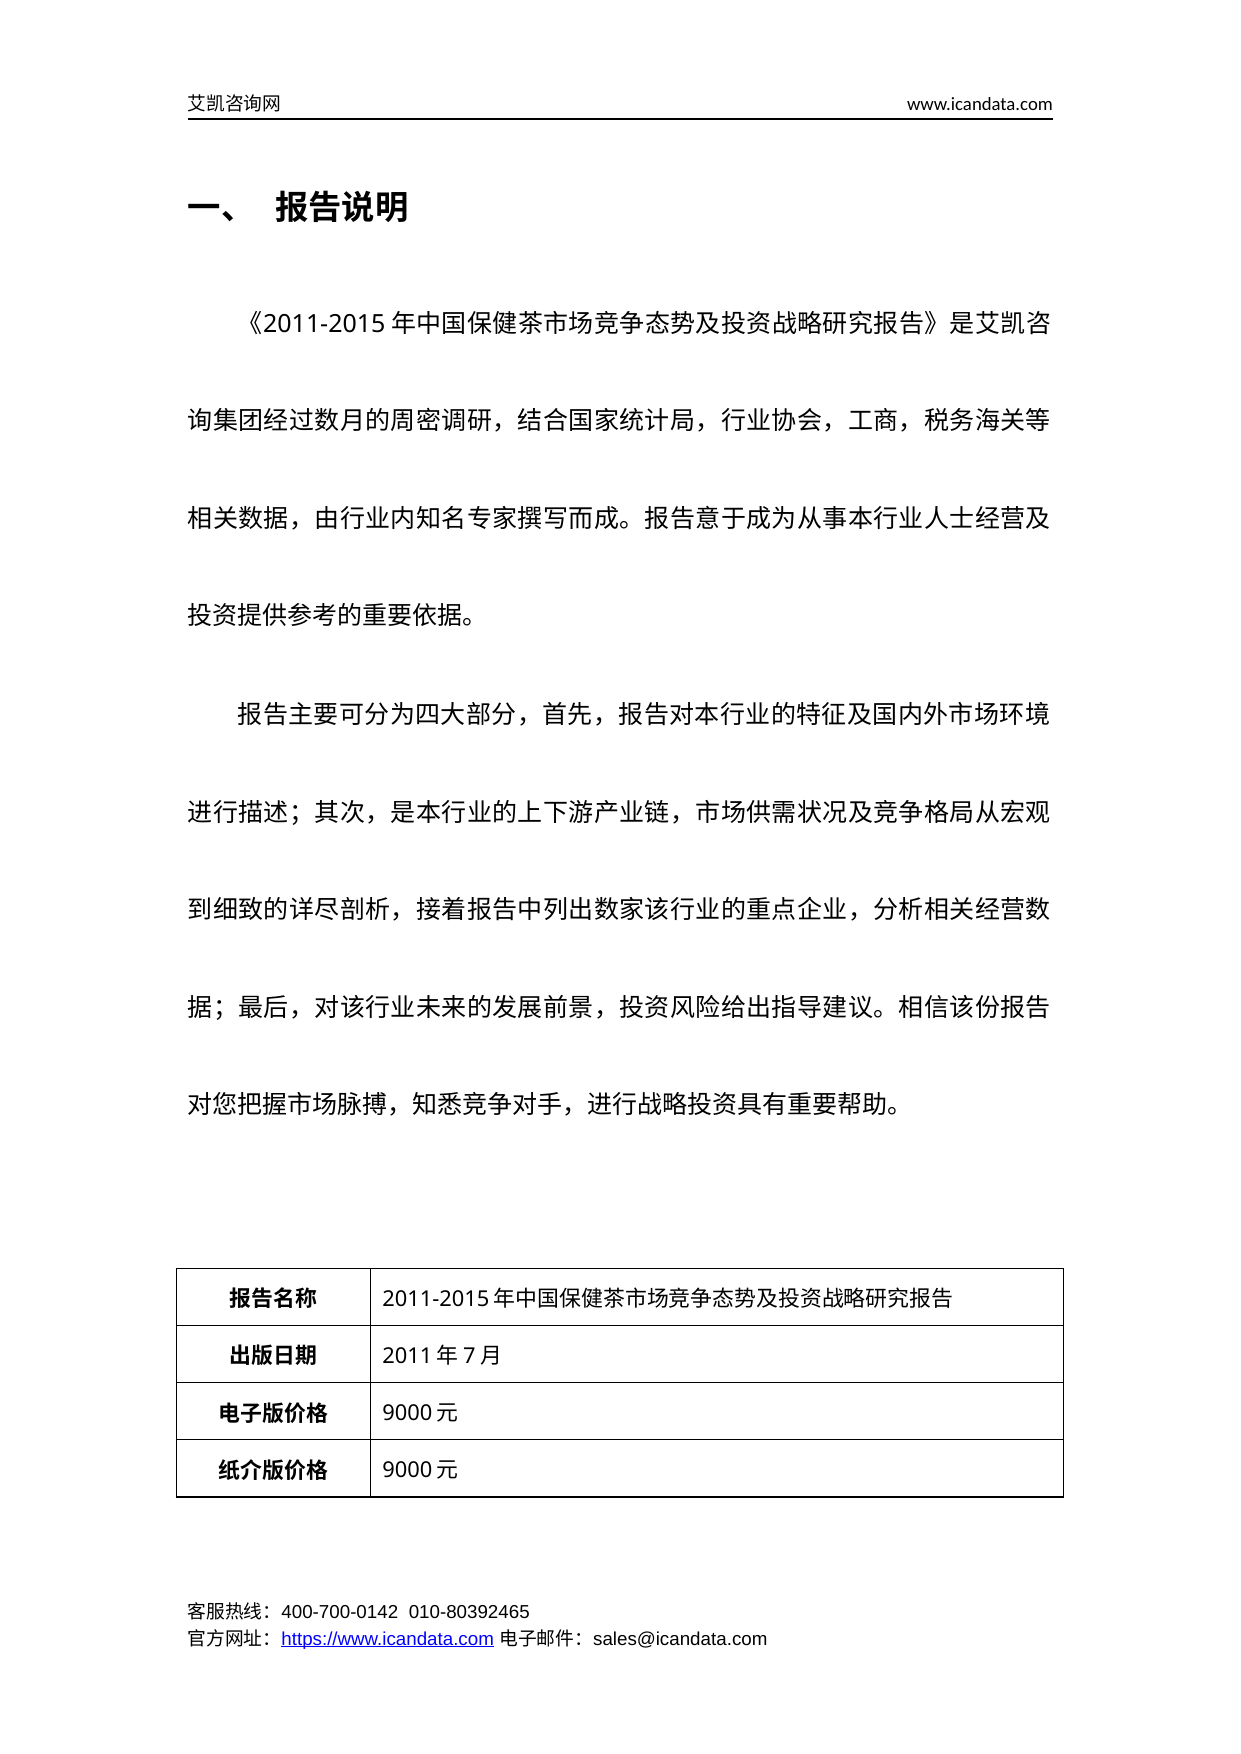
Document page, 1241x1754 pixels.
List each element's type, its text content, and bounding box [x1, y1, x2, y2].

table_cell 电子版价格 [177, 1383, 370, 1439]
table_cell 9000元 [371, 1383, 1063, 1439]
table_header 2011-2015年中国保健茶市场竞争态势及投资战略研究报告 [371, 1269, 1063, 1325]
text 《2011-2015年中国保健茶市场竞争态势及投资战略研究报告》是艾凯咨询集团经过数月的周密调研，结合国家统计局，行业协会，工商，税务海关等相关数据，由行业内知名专家撰写而成。报告意于成为从事本行业人士经营及投资提供参考的重要依据。 [187, 289, 1053, 646]
table_cell 出版日期 [177, 1326, 370, 1382]
table_cell 2011年7月 [371, 1326, 1063, 1382]
table_cell 纸介版价格 [177, 1440, 370, 1496]
subtitle 报告说明 [187, 172, 1053, 237]
table_header 报告名称 [177, 1269, 370, 1325]
table_cell 9000元 [371, 1440, 1063, 1496]
text 报告主要可分为四大部分，首先，报告对本行业的特征及国内外市场环境进行描述；其次，是本行业的上下游产业链，市场供需状况及竞争格局从宏观到细致的详尽剖析，接着报告中列出数家该行业的重点企业，分析相关经营数据；最后，对该行业未来的发展前景，投资风险给出指导建议。相信该份报告对您把握市场脉搏，知悉竞争对手，进行战略投资具有重要帮助。 [187, 681, 1053, 1136]
